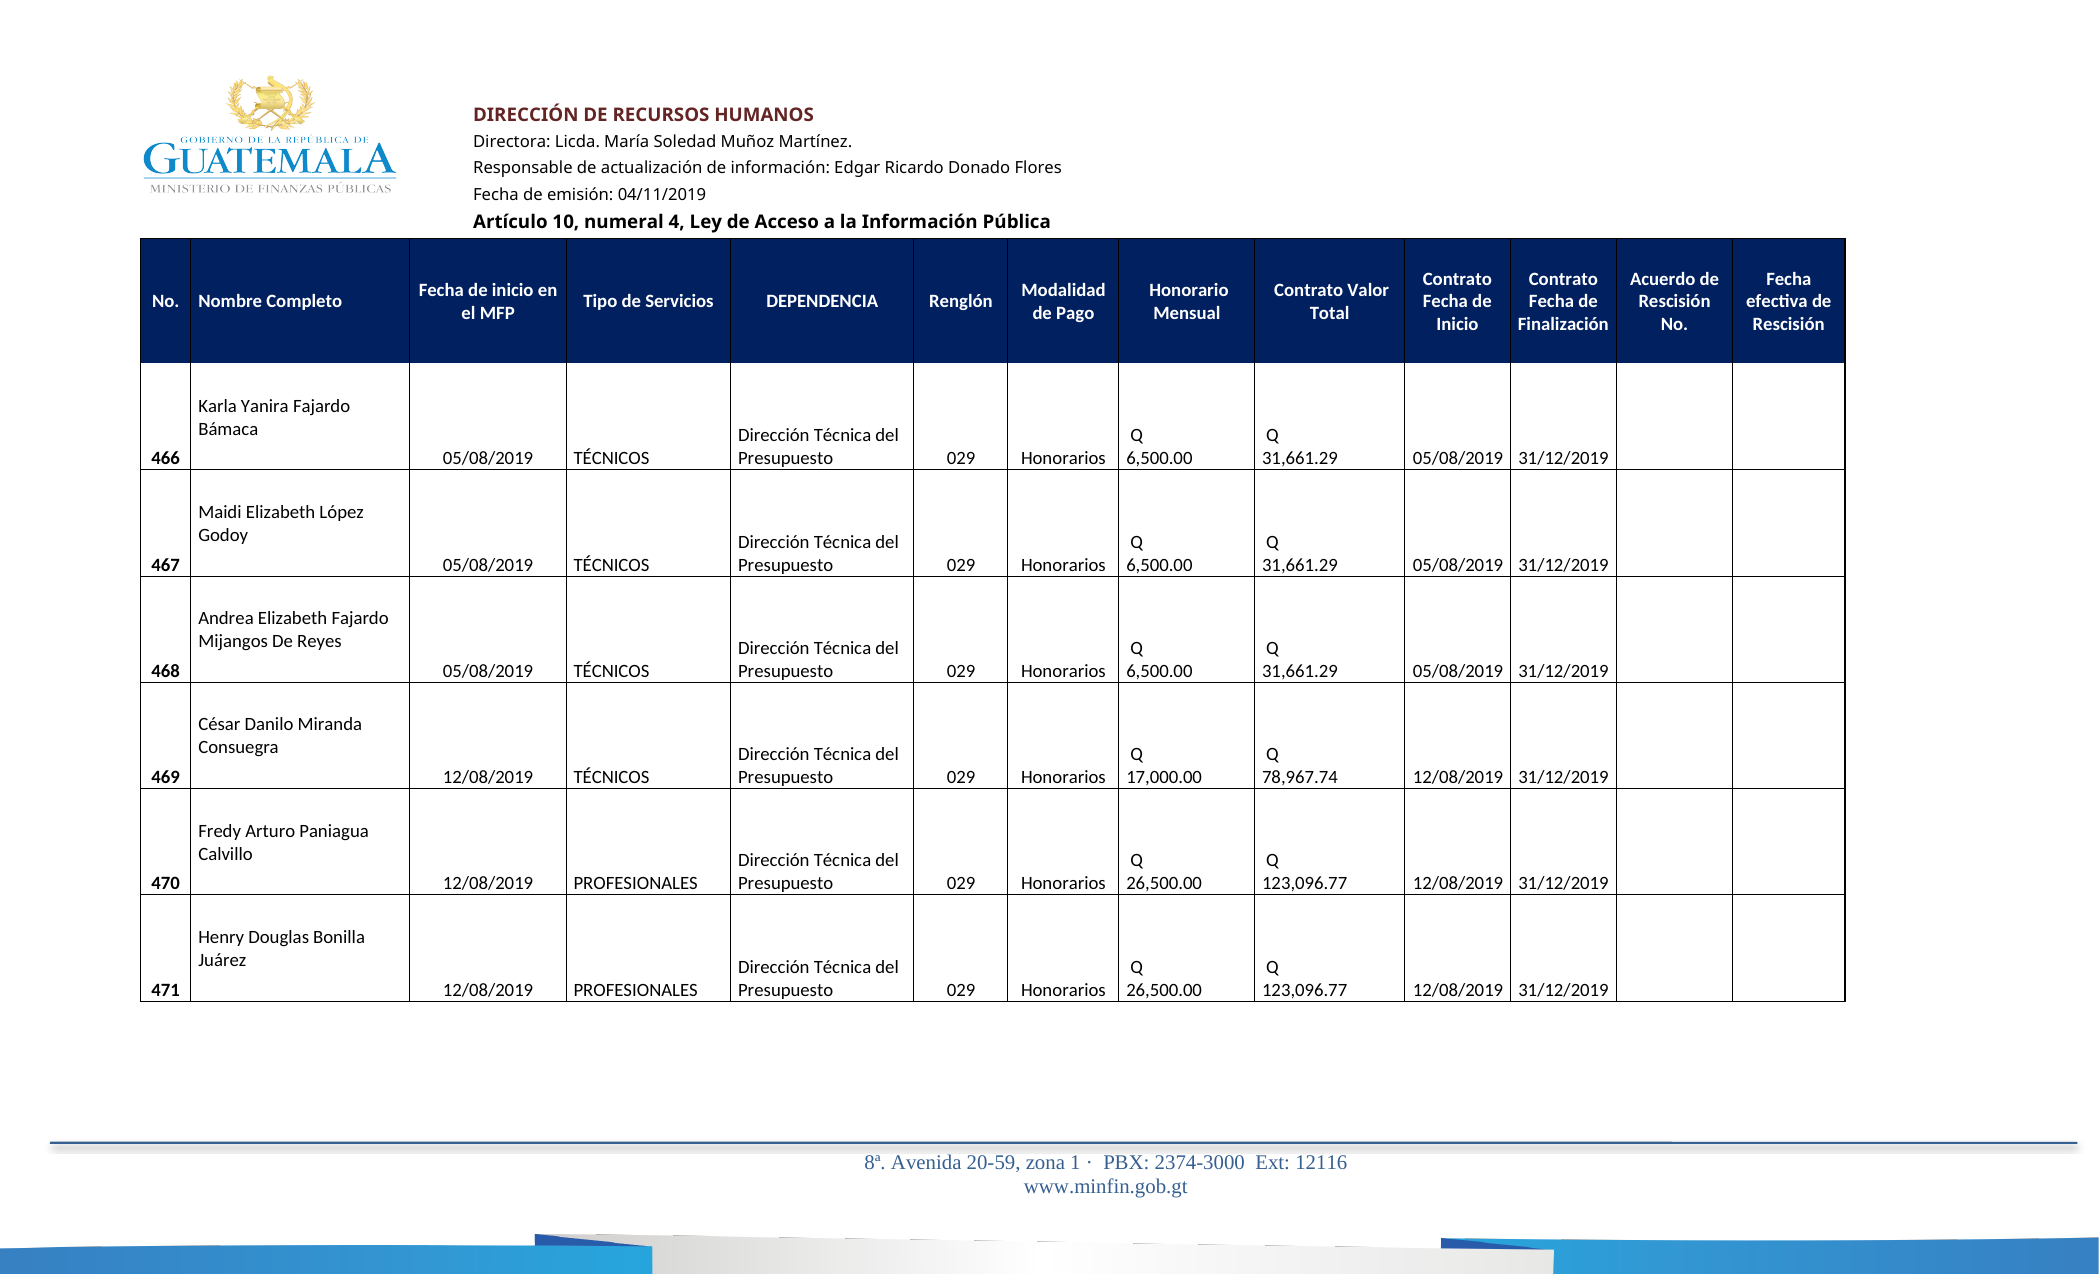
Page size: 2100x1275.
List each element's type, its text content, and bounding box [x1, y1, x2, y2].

table_header No. [141, 239, 190, 363]
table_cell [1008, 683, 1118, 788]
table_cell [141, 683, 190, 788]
table_header Tipo de Servicios [567, 239, 730, 363]
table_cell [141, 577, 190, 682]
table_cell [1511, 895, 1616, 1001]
table_header Fecha de inicio en el MFP [410, 239, 566, 363]
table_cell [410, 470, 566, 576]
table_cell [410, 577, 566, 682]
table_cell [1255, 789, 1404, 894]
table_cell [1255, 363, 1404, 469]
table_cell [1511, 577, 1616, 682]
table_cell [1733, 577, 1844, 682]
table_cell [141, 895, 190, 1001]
table_header Renglón [914, 239, 1007, 363]
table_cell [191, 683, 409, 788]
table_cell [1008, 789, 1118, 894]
table_header Fecha efectiva de Rescisión [1733, 239, 1844, 363]
table_header Acuerdo de Rescisión No. [1617, 239, 1732, 363]
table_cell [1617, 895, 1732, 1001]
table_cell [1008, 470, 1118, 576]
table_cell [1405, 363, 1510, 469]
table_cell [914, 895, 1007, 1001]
picture [132, 44, 408, 239]
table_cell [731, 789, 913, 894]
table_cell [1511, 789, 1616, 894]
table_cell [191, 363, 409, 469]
table_header Contrato Valor Total [1255, 239, 1404, 363]
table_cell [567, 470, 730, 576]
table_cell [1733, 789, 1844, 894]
table_header Honorario Mensual [1119, 239, 1254, 363]
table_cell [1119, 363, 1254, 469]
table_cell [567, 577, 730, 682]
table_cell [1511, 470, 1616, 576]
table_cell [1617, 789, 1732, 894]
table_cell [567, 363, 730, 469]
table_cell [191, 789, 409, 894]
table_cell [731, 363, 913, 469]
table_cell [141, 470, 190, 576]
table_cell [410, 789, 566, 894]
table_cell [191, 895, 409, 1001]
table_header Modalidad de Pago [1008, 239, 1118, 363]
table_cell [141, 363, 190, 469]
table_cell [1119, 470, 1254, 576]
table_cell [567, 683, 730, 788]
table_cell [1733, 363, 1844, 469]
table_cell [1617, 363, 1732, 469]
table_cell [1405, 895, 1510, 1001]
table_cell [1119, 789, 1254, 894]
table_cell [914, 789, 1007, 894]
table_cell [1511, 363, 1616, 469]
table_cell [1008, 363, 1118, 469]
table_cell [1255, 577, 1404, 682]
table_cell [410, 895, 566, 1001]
picture [0, 1227, 2099, 1274]
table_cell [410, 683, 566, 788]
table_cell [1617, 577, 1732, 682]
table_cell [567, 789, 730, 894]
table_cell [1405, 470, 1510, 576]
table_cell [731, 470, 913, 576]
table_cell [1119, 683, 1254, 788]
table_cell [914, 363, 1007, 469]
table_header Contrato Fecha de Finalización [1511, 239, 1616, 363]
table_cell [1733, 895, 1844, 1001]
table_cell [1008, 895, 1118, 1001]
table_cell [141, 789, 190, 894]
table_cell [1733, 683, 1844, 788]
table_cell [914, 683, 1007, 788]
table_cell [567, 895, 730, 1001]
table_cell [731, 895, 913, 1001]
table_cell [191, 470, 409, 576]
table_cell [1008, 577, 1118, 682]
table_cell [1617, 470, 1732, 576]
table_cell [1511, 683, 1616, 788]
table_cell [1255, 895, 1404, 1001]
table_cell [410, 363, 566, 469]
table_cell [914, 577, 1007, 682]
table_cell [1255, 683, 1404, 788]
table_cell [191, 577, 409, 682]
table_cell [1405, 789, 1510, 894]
table_header DEPENDENCIA [731, 239, 913, 363]
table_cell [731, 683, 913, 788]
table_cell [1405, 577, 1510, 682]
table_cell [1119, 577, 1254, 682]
table_header Nombre Completo [191, 239, 409, 363]
table_header Contrato Fecha de Inicio [1405, 239, 1510, 363]
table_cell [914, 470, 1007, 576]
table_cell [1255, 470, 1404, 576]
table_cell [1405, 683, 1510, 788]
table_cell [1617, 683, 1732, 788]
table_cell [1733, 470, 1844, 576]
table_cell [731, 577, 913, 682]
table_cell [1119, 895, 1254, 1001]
